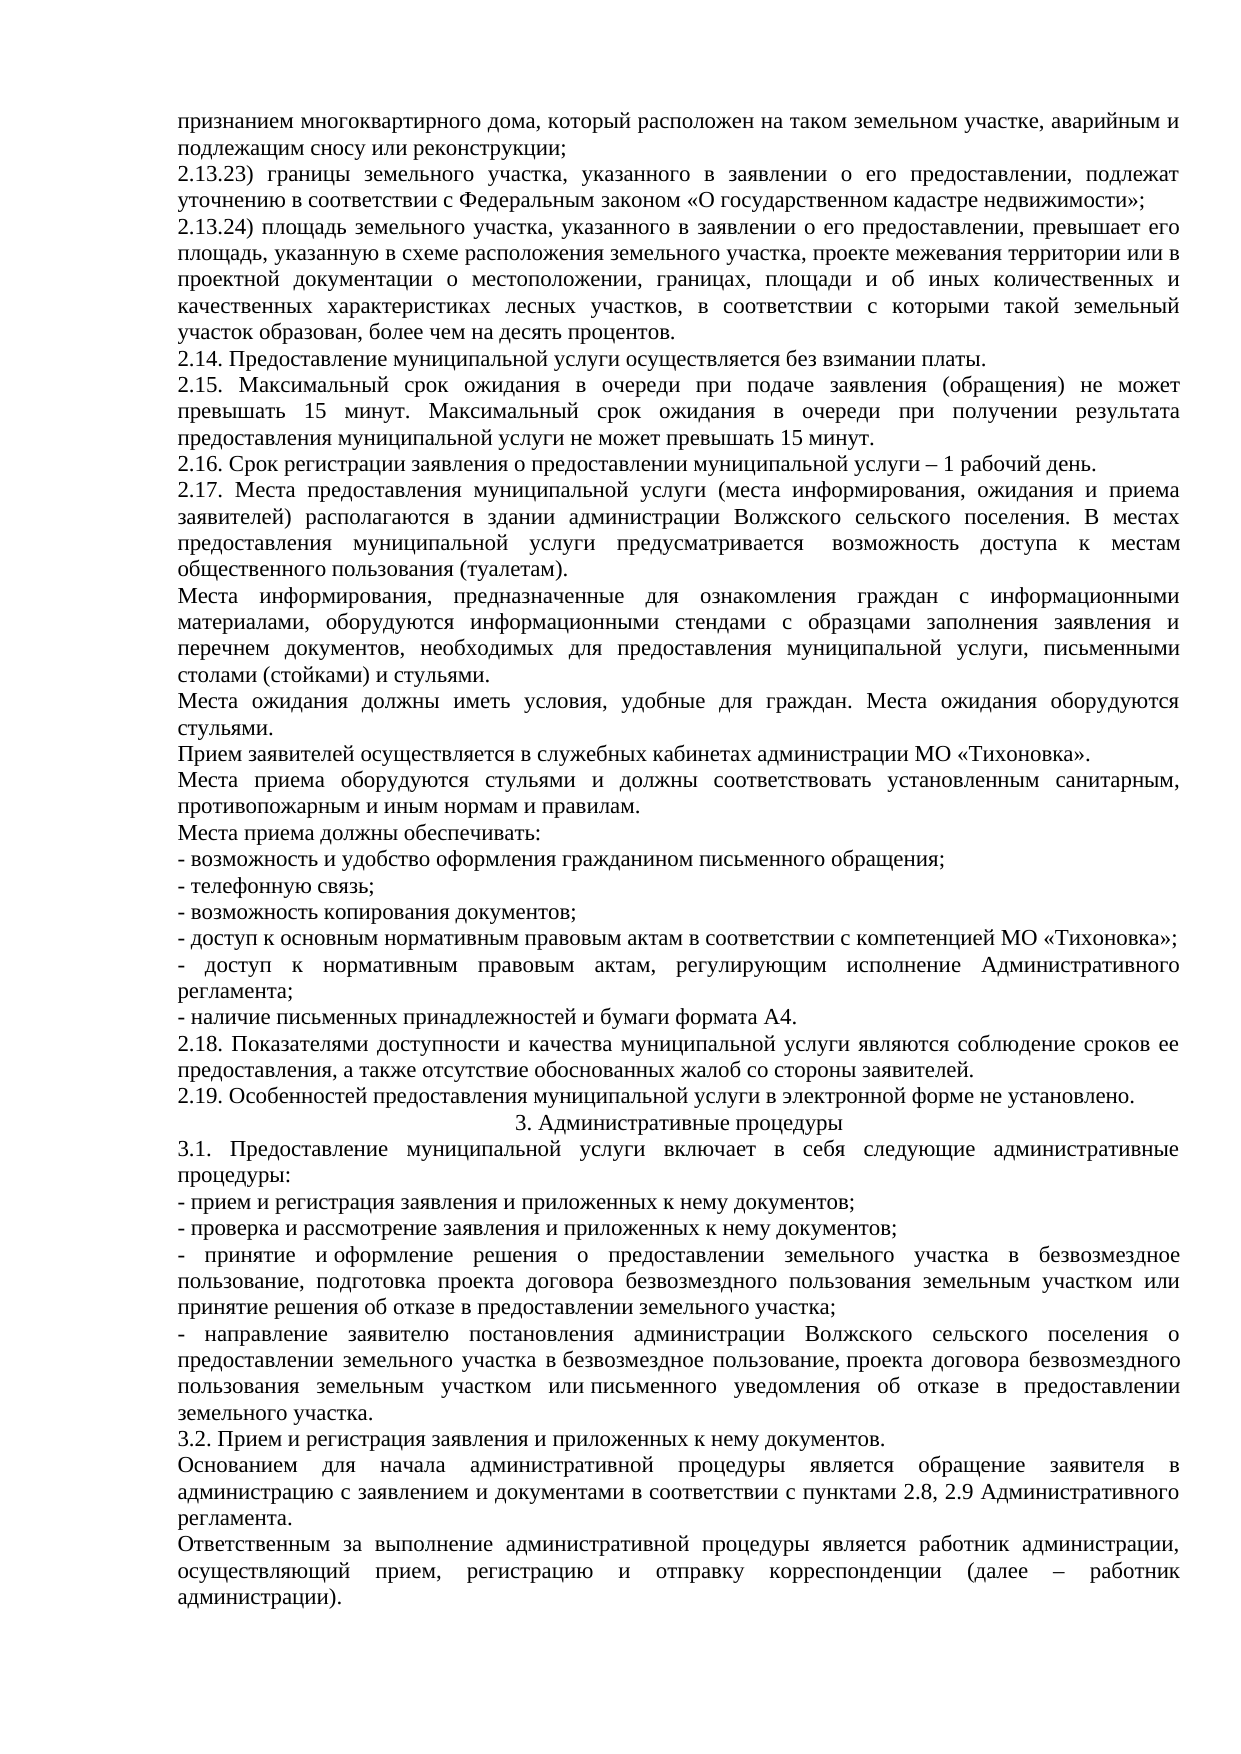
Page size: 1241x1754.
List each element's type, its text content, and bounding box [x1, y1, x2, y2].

text 2.15. Максимальный срок ожидания в очереди при подаче заявления (обращения) не может превышать 15 минут. Максимальный срок ожидания в очереди при получении результата предоставления муниципальной услуги не может превышать 15 минут. [177, 371, 1181, 450]
text Ответственным за выполнение административной процедуры является работник администрации, осуществляющий прием, регистрацию и отправку корреспонденции (далее – работник администрации). [177, 1531, 1181, 1609]
text - направление заявителю постановления администрации Волжского сельского поселения о предоставлении земельного участка в безвозмездное пользование, проекта договора безвозмездного пользования земельным участком или письменного уведомления об отказе в предоставлении земельного участка. [177, 1320, 1181, 1425]
text 3.2. Прием и регистрация заявления и приложенных к нему документов. [177, 1425, 1181, 1451]
text 2.17. Места предоставления муниципальной услуги (места информирования, ожидания и приема заявителей) располагаются в здании администрации Волжского сельского поселения. В местах предоставления муниципальной услуги предусматривается возможность доступа к местам общественного пользования (туалетам). [177, 476, 1181, 582]
text - принятие и оформление решения о предоставлении земельного участка в безвозмездное пользование, подготовка проекта договора безвозмездного пользования земельным участком или принятие решения об отказе в предоставлении земельного участка; [177, 1241, 1181, 1320]
text Места приема должны обеспечивать: [177, 819, 1181, 845]
text - наличие письменных принадлежностей и бумаги формата А4. [177, 1003, 1181, 1030]
text - доступ к основным нормативным правовым актам в соответствии с компетенцией МО «Тихоновка»; [177, 924, 1181, 951]
text Места информирования, предназначенные для ознакомления граждан с информационными материалами, оборудуются информационными стендами с образцами заполнения заявления и перечнем документов, необходимых для предоставления муниципальной услуги, письменными столами (стойками) и стульями. [177, 582, 1181, 687]
text - прием и регистрация заявления и приложенных к нему документов; [177, 1188, 1181, 1214]
text Основанием для начала административной процедуры является обращение заявителя в администрацию с заявлением и документами в соответствии с пунктами 2.8, 2.9 Административного регламента. [177, 1451, 1181, 1531]
text 2.13.23) границы земельного участка, указанного в заявлении о его предоставлении, подлежат уточнению в соответствии с Федеральным законом «О государственном кадастре недвижимости»; [177, 160, 1181, 213]
text - телефонную связь; [177, 872, 1181, 898]
text Места приема оборудуются стульями и должны соответствовать установленным санитарным, противопожарным и иным нормам и правилам. [177, 766, 1181, 819]
text 2.13.24) площадь земельного участка, указанного в заявлении о его предоставлении, превышает его площадь, указанную в схеме расположения земельного участка, проекте межевания территории или в проектной документации о местоположении, границах, площади и об иных количественных и качественных характеристиках лесных участков, в соответствии с которыми такой земельный участок образован, более чем на десять процентов. [177, 213, 1181, 344]
text Прием заявителей осуществляется в служебных кабинетах администрации МО «Тихоновка». [177, 740, 1181, 766]
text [177, 107, 1181, 160]
text 2.19. Особенностей предоставления муниципальной услуги в электронной форме не установлено. [177, 1082, 1181, 1109]
text - проверка и рассмотрение заявления и приложенных к нему документов; [177, 1214, 1181, 1241]
text Места ожидания должны иметь условия, удобные для граждан. Места ожидания оборудуются стульями. [177, 687, 1181, 740]
text 2.18. Показателями доступности и качества муниципальной услуги являются соблюдение сроков ее предоставления, а также отсутствие обоснованных жалоб со стороны заявителей. [177, 1030, 1181, 1082]
text - возможность и удобство оформления гражданином письменного обращения; [177, 845, 1181, 872]
text - доступ к нормативным правовым актам, регулирующим исполнение Административного регламента; [177, 951, 1181, 1003]
text 3. Административные процедуры [177, 1109, 1181, 1135]
text - возможность копирования документов; [177, 898, 1181, 924]
text 3.1. Предоставление муниципальной услуги включает в себя следующие административные процедуры: [177, 1135, 1181, 1188]
text 2.14. Предоставление муниципальной услуги осуществляется без взимании платы. [177, 344, 1181, 371]
text 2.16. Срок регистрации заявления о предоставлении муниципальной услуги – 1 рабочий день. [177, 450, 1181, 476]
